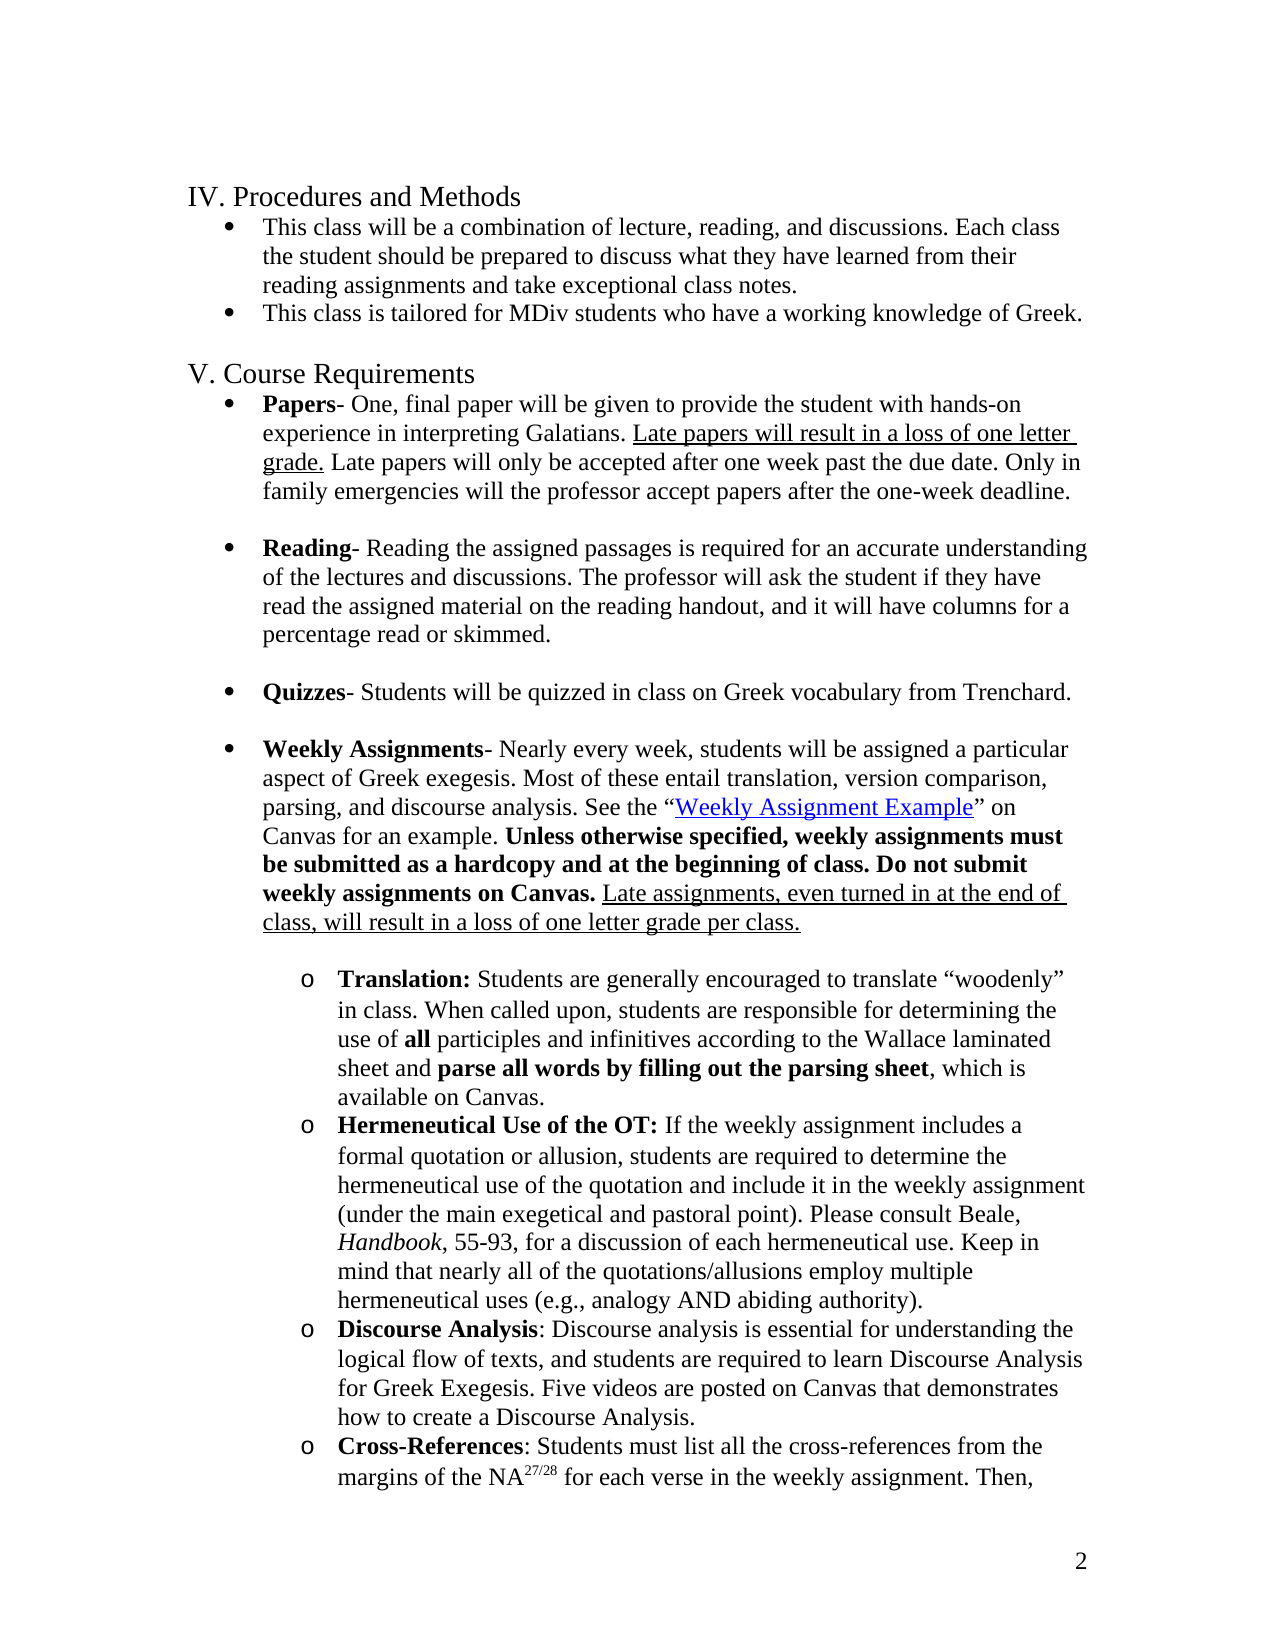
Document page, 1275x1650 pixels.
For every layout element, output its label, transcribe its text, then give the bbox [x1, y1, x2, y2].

list This class is tailored for MDiv students who have a working knowledge of Greek. [225, 298, 1087, 327]
list Hermeneutical Use of the OT: If the weekly assignment includes a formal quotation or allusion, students are required to determine the hermeneutical use of the quotation and include it in the weekly assignment (under the main exegetical and pastoral point). Please consult Beale, Handbook, 55-93, for a discussion of each hermeneutical use. Keep in mind that nearly all of the quotations/allusions employ multiple hermeneutical uses (e.g., analogy AND abiding authority). [300, 1110, 1087, 1314]
text IV. Procedures and Methods [187, 179, 1087, 212]
list Papers- One, final paper will be given to provide the student with hands-on experience in interpreting Galatians. Late papers will result in a loss of one letter grade. Late papers will only be accepted after one week past the due date. Only in family emergencies will the professor accept papers after the one-week deadline. [225, 389, 1087, 504]
list Discourse Analysis: Discourse analysis is essential for understanding the logical flow of texts, and students are required to learn Discourse Analysis for Greek Exegesis. Five videos are posted on Canvas that demonstrates how to create a Discourse Analysis. [300, 1314, 1087, 1431]
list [300, 1431, 1087, 1490]
list Translation: Students are generally encouraged to translate “woodenly” in class. When called upon, students are responsible for determining the use of all participles and infinitives according to the Wallace laminated sheet and parse all words by filling out the parsing sheet, which is available on Canvas. [300, 964, 1087, 1110]
list This class will be a combination of lecture, reading, and discussions. Each class the student should be prepared to discuss what they have learned from their reading assignments and take exceptional class notes. [225, 212, 1087, 298]
list Weekly Assignments- Nearly every week, students will be assigned a particular aspect of Greek exegesis. Most of these entail translation, version comparison, parsing, and discourse analysis. See the “Weekly Assignment Example” on Canvas for an example. Unless otherwise specified, weekly assignments must be submitted as a hardcopy and at the beginning of class. Do not submit weekly assignments on Canvas. Late assignments, even turned in at the end of class, will result in a loss of one letter grade per class. [225, 734, 1087, 936]
list Reading- Reading the assigned passages is required for an accurate understanding of the lectures and discussions. The professor will ask the student if they have read the assigned material on the reading handout, and it will have columns for a percentage read or skimmed. [225, 533, 1087, 648]
list Quizzes- Students will be quizzed in class on Greek vocabulary from Trenchard. [225, 677, 1087, 706]
text V. Course Requirements [187, 356, 1087, 389]
